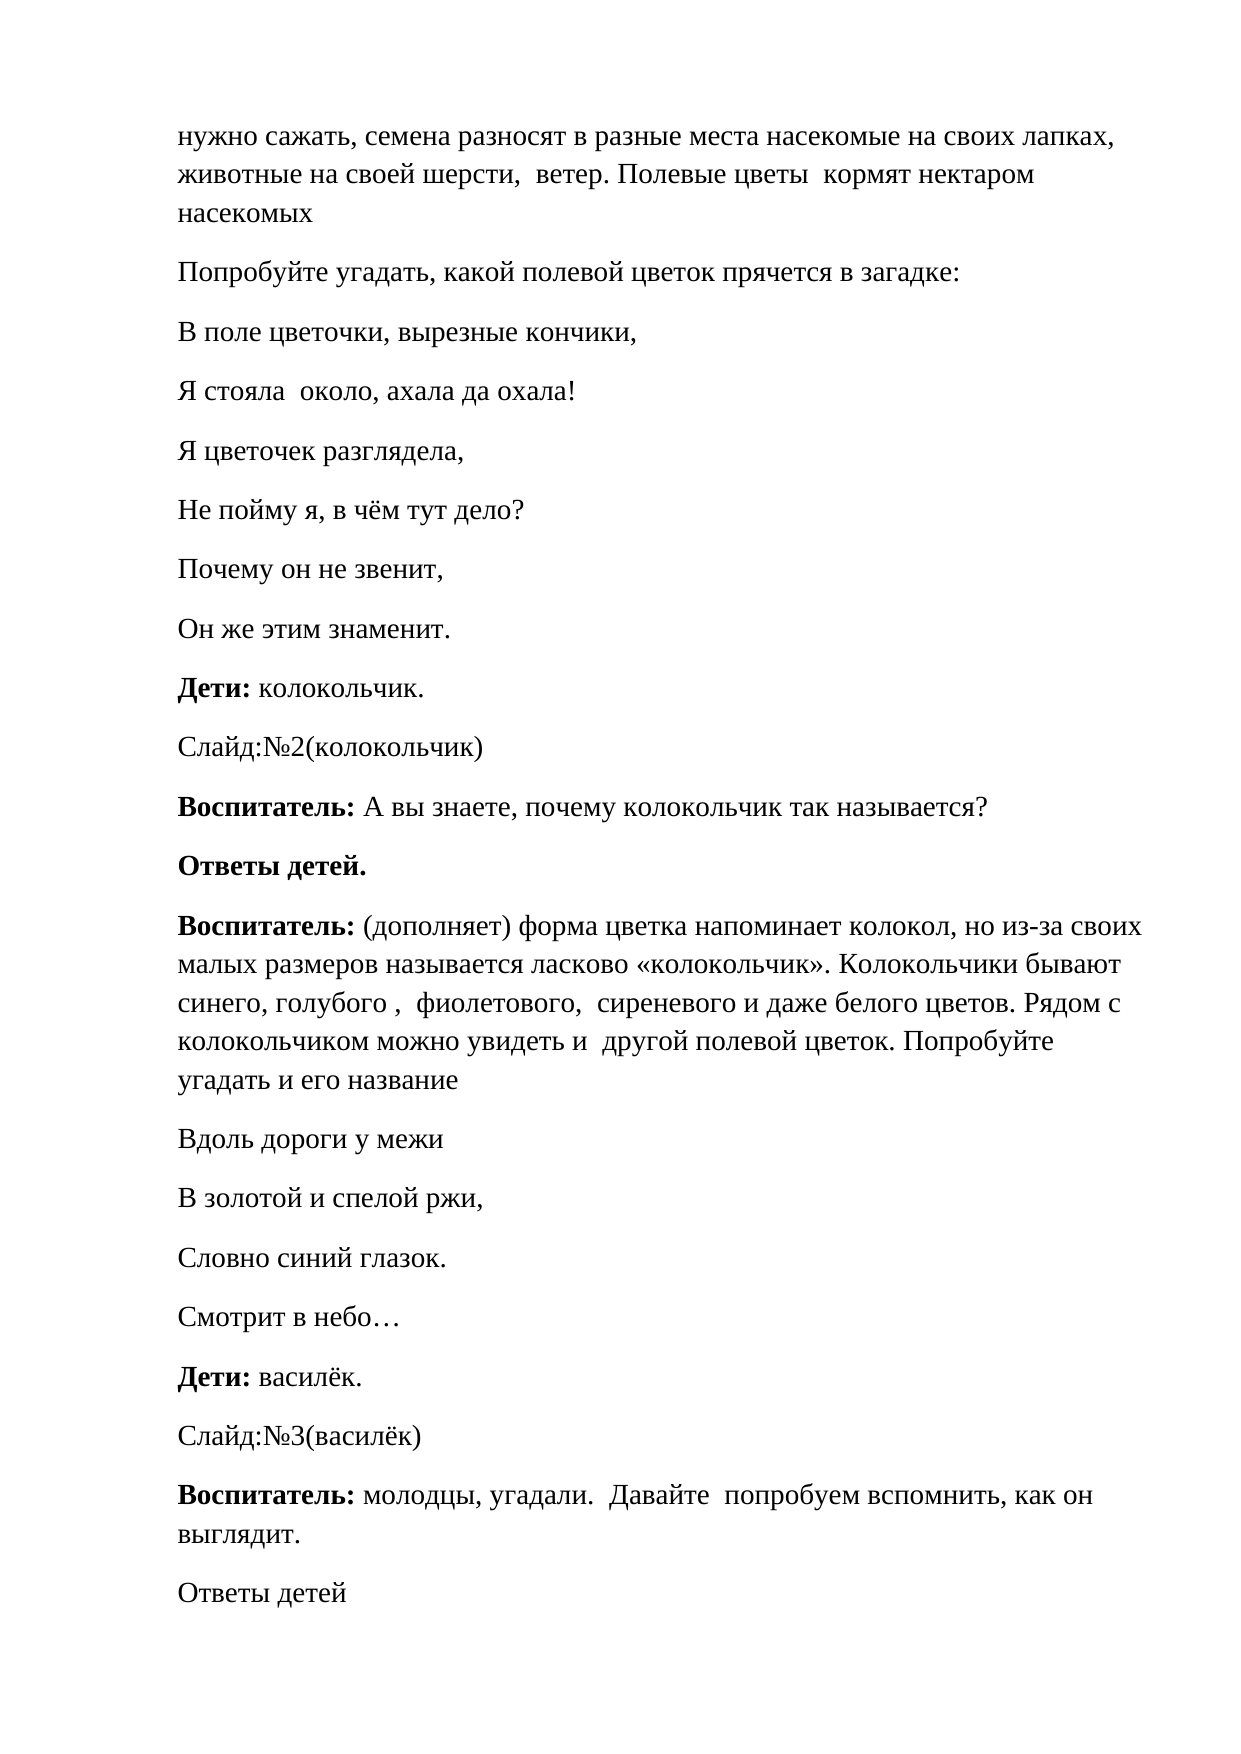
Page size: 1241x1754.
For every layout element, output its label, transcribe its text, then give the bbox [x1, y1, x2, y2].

text Дети: колокольчик. [177, 670, 1152, 704]
text Дети: василёк. [177, 1359, 1152, 1392]
text Воспитатель: (дополняет) форма цветка напоминает колокол, но из-за своих малых размеров называется ласково «колокольчик». Колокольчики бывают синего, голубого , фиолетового, сиреневого и даже белого цветов. Рядом с колокольчиком можно увидеть и другой полевой цветок. Попробуйте угадать и его название [177, 908, 1152, 1095]
text Я цветочек разглядела, [177, 433, 1152, 466]
text Ответы детей [177, 1575, 1152, 1609]
text Слайд:№2(колокольчик) [177, 729, 1152, 763]
text Не пойму я, в чём тут дело? [177, 492, 1152, 526]
text Вдоль дороги у межи [177, 1121, 1152, 1155]
text Почему он не звенит, [177, 551, 1152, 585]
text Смотрит в небо… [177, 1299, 1152, 1333]
text Попробуйте угадать, какой полевой цветок прячется в загадке: [177, 254, 1152, 288]
text В поле цветочки, вырезные кончики, [177, 314, 1152, 347]
text Воспитатель: А вы знаете, почему колокольчик так называется? [177, 789, 1152, 822]
text Воспитатель: молодцы, угадали. Давайте попробуем вспомнить, как он выглядит. [177, 1477, 1152, 1549]
text В золотой и спелой ржи, [177, 1181, 1152, 1214]
text Я стояла около, ахала да охала! [177, 373, 1152, 407]
text Ответы детей. [177, 848, 1152, 882]
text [177, 118, 1152, 229]
text Словно синий глазок. [177, 1240, 1152, 1273]
text Слайд:№3(василёк) [177, 1418, 1152, 1452]
text Он же этим знаменит. [177, 611, 1152, 644]
